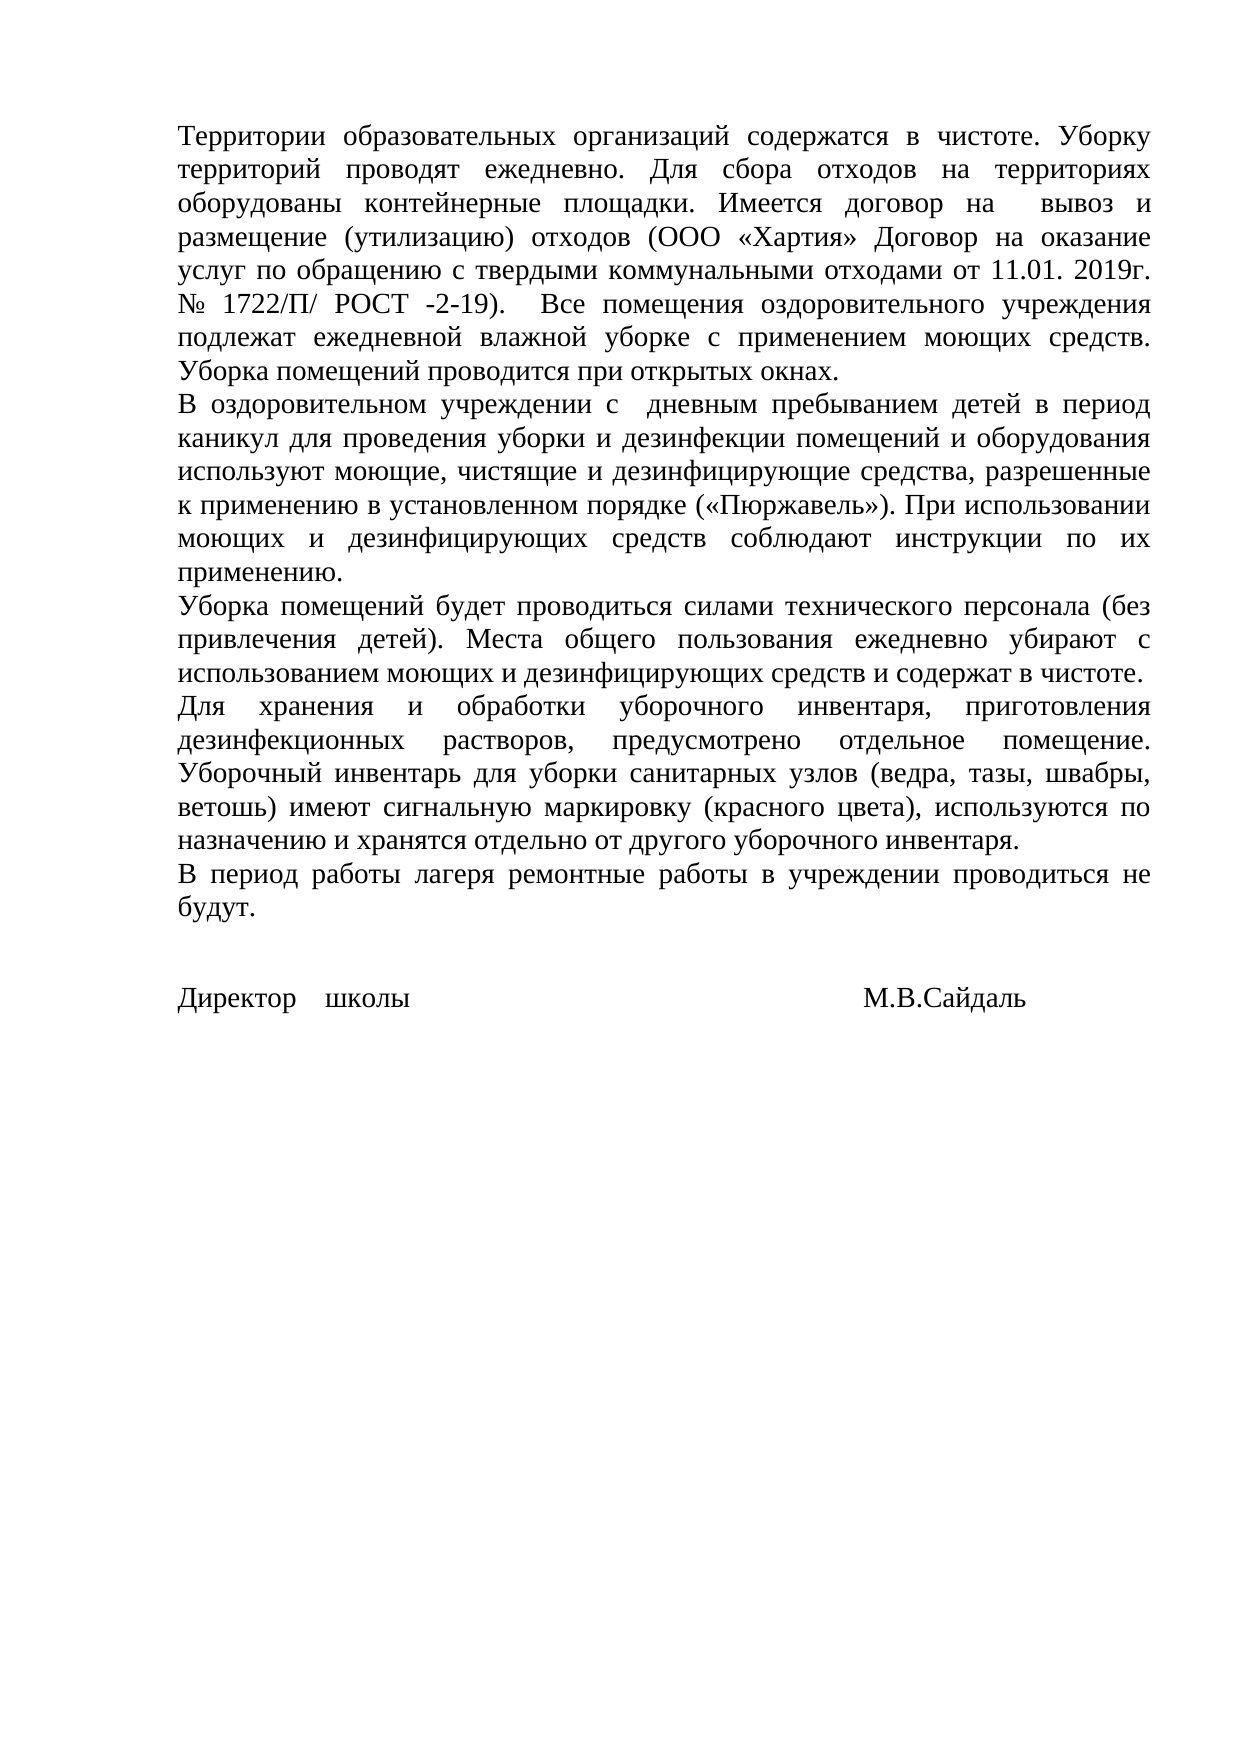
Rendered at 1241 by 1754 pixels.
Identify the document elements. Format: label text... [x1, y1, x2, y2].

text Для хранения и обработки уборочного инвентаря, приготовления дезинфекционных растворов, предусмотрено отдельное помещение. Уборочный инвентарь для уборки санитарных узлов (ведра, тазы, швабры, ветошь) имеют сигнальную маркировку (красного цвета), используются по назначению и хранятся отдельно от другого уборочного инвентаря. [177, 688, 1152, 856]
text В оздоровительном учреждении с дневным пребыванием детей в период каникул для проведения уборки и дезинфекции помещений и оборудования используют моющие, чистящие и дезинфицирующие средства, разрешенные к применению в установленном порядке («Пюржавель»). При использовании моющих и дезинфицирующих средств соблюдают инструкции по их применению. [177, 386, 1152, 588]
text Директор школы М.В.Сайдаль [177, 981, 1152, 1014]
text В период работы лагеря ремонтные работы в учреждении проводиться не будут. [177, 856, 1152, 923]
text Уборка помещений будет проводиться силами технического персонала (без привлечения детей). Места общего пользования ежедневно убирают с использованием моющих и дезинфицирующих средств и содержат в чистоте. [177, 588, 1152, 688]
text Территории образовательных организаций содержатся в чистоте. Уборку территорий проводят ежедневно. Для сбора отходов на территориях оборудованы контейнерные площадки. Имеется договор на вывоз и размещение (утилизацию) отходов (ООО «Хартия» Договор на оказание услуг по обращению с твердыми коммунальными отходами от 11.01. 2019г. № 1722/П/ РОСТ -2-19). Все помещения оздоровительного учреждения подлежат ежедневной влажной уборке с применением моющих средств. Уборка помещений проводится при открытых окнах. [177, 118, 1152, 386]
